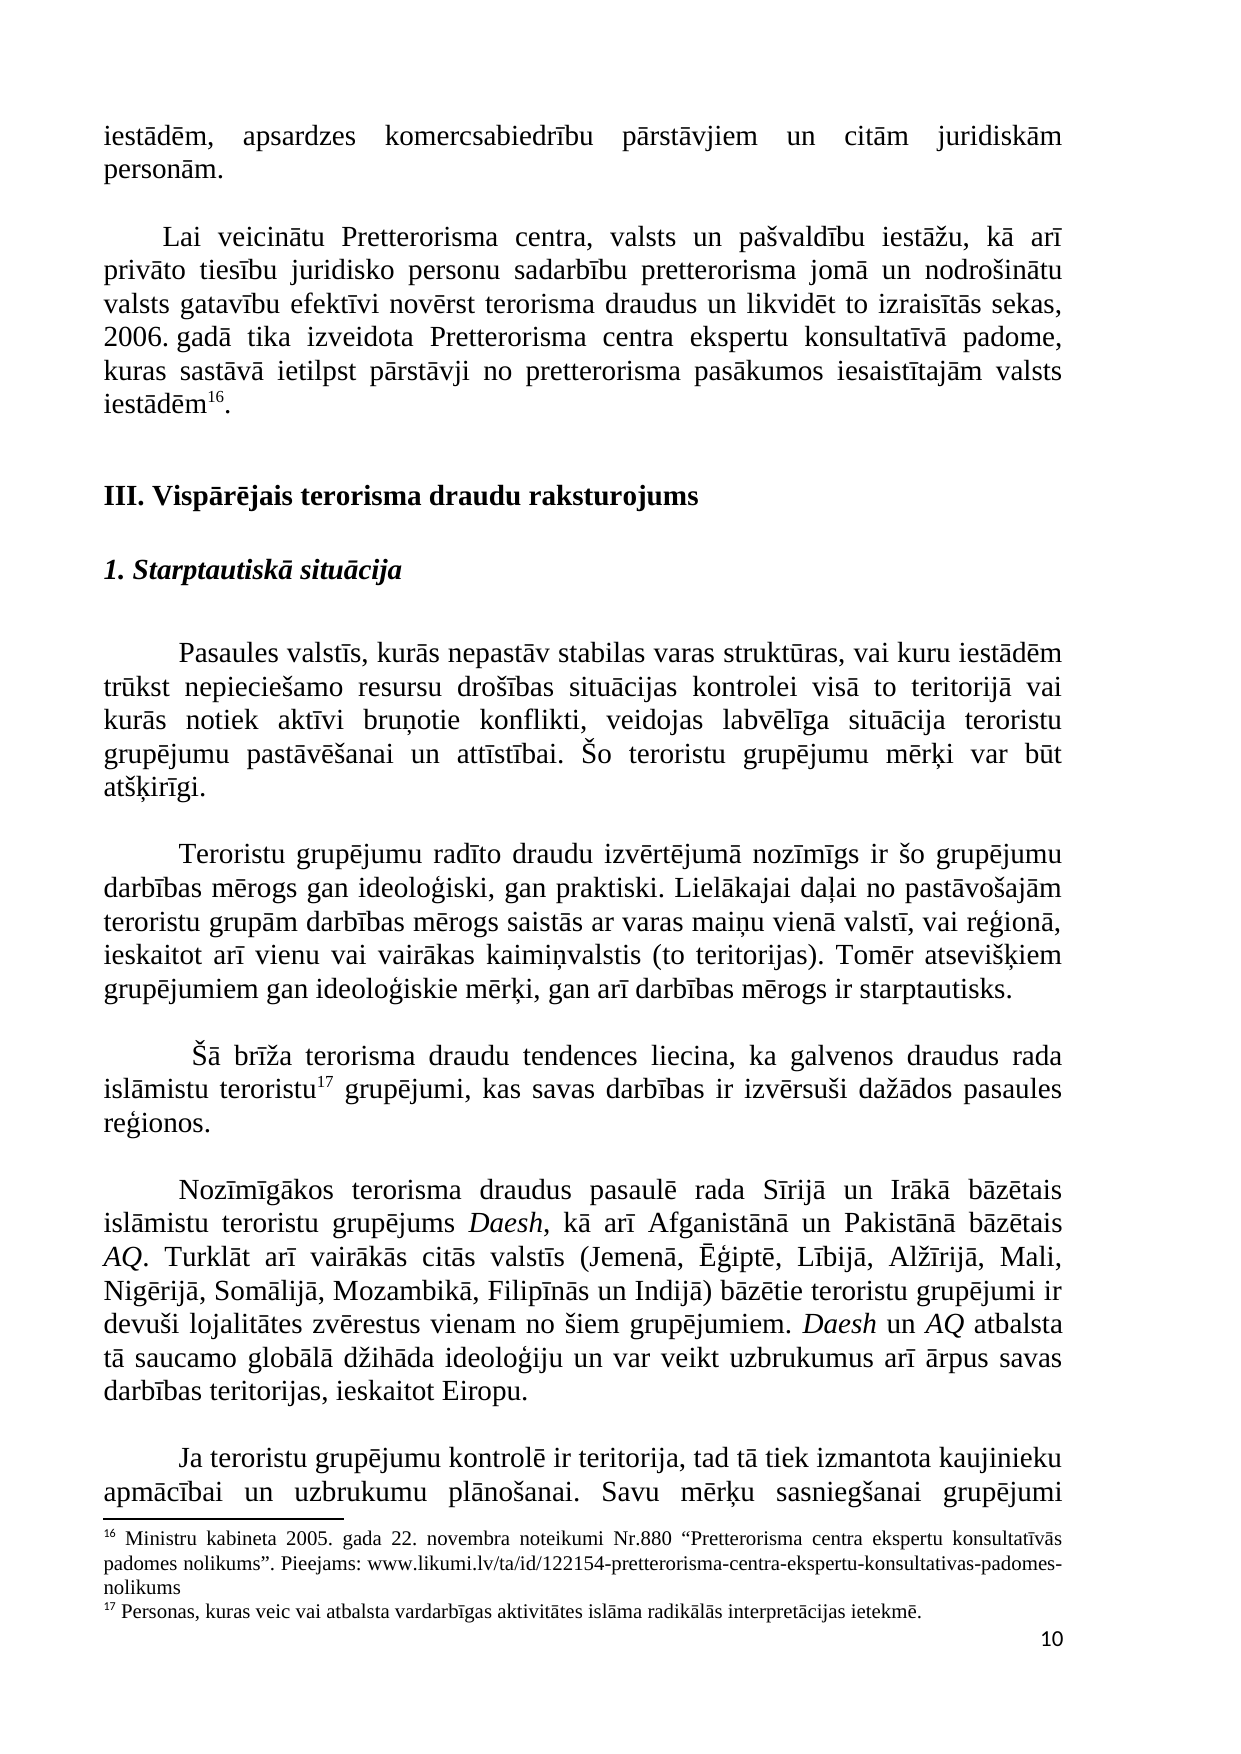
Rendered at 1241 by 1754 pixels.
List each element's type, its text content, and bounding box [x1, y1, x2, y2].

text Šā brīža terorisma draudu tendences liecina, ka galvenos draudus rada islāmistu teroristu grupējumi, kas savas darbības ir izvērsuši dažādos pasaules reģionos. [103, 1038, 1063, 1138]
text Nozīmīgākos terorisma draudus pasaulē rada Sīrijā un Irākā bāzētais islāmistu teroristu grupējums Daesh, kā arī Afganistānā un Pakistānā bāzētais AQ. Turklāt arī vairākās citās valstīs (Jemenā, Ēģiptē, Lībijā, Alžīrijā, Mali, Nigērijā, Somālijā, Mozambikā, Filipīnās un Indijā) bāzētie teroristu grupējumi ir devuši lojalitātes zvērestus vienam no šiem grupējumiem. Daesh un AQ atbalsta tā saucamo globālā džihāda ideoloģiju un var veikt uzbrukumus arī ārpus savas darbības teritorijas, ieskaitot Eiropu. [103, 1172, 1063, 1407]
text Pasaules valstīs, kurās nepastāv stabilas varas struktūras, vai kuru iestādēm trūkst nepieciešamo resursu drošības situācijas kontrolei visā to teritorijā vai kurās notiek aktīvi bruņotie konflikti, veidojas labvēlīga situācija teroristu grupējumu pastāvēšanai un attīstībai. Šo teroristu grupējumu mērķi var būt atšķirīgi. [103, 635, 1063, 803]
text Lai veicinātu Pretterorisma centra, valsts un pašvaldību iestāžu, kā arī privāto tiesību juridisko personu sadarbību pretterorisma jomā un nodrošinātu valsts gatavību efektīvi novērst terorisma draudus un likvidēt to izraisītās sekas, 2006. gadā tika izveidota Pretterorisma centra ekspertu konsultatīvā padome, kuras sastāvā ietilpst pārstāvji no pretterorisma pasākumos iesaistītajām valsts iestādēm. [103, 219, 1063, 420]
subtitle 1. Starptautiskā situācija [103, 552, 1063, 586]
subtitle III. Vispārējais terorisma draudu raksturojums [103, 478, 1063, 512]
text Teroristu grupējumu radīto draudu izvērtējumā nozīmīgs ir šo grupējumu darbības mērogs gan ideoloģiski, gan praktiski. Lielākajai daļai no pastāvošajām teroristu grupām darbības mērogs saistās ar varas maiņu vienā valstī, vai reģionā, ieskaitot arī vienu vai vairākas kaimiņvalstis (to teritorijas). Tomēr atsevišķiem grupējumiem gan ideoloģiskie mērķi, gan arī darbības mērogs ir starptautisks. [103, 837, 1063, 1004]
